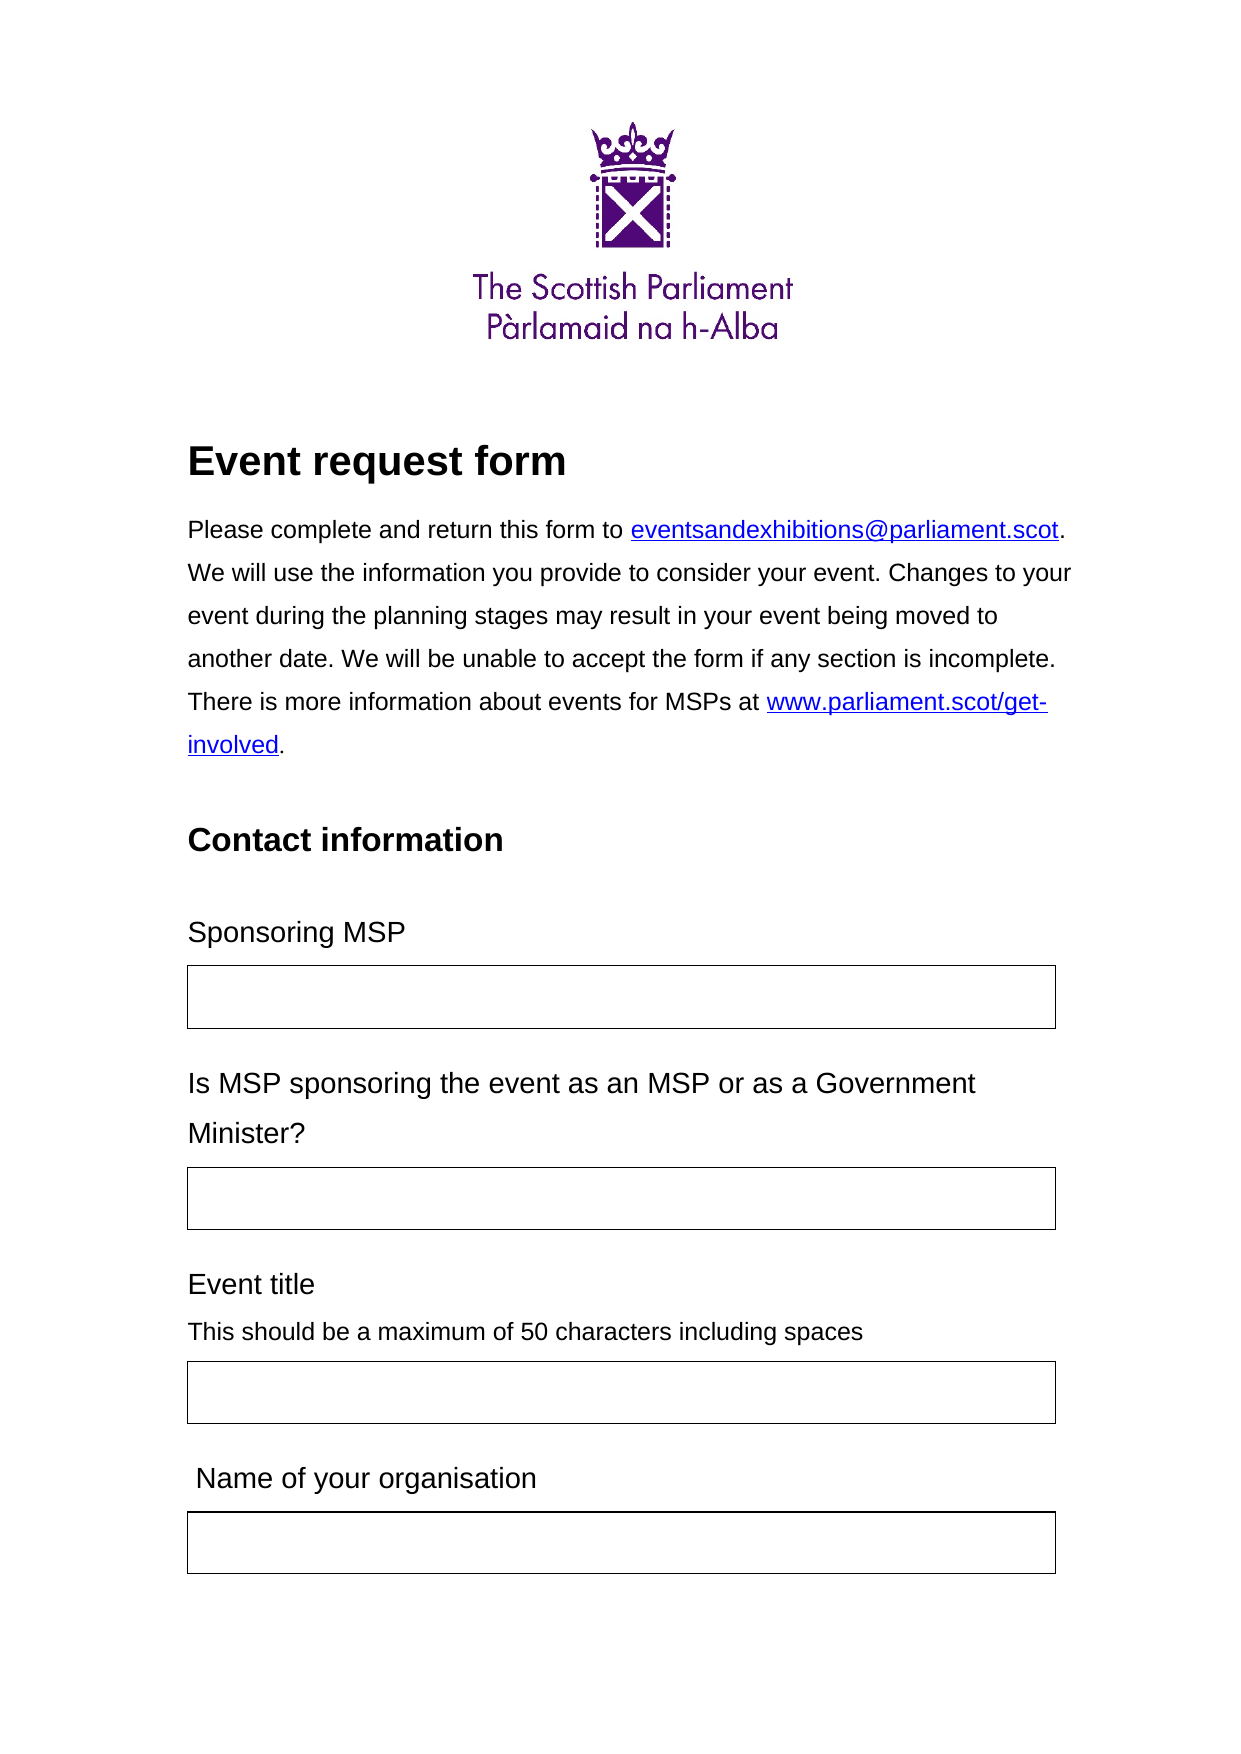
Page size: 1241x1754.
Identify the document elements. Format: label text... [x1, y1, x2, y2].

picture [471, 118, 794, 342]
subtitle Is MSP sponsoring the event as an MSP or as a Government Minister? [187, 1066, 1078, 1150]
subtitle Event title [187, 1267, 1078, 1301]
table_header [188, 1168, 1055, 1228]
title Event request form [187, 437, 1078, 484]
subtitle Sponsoring MSP [187, 915, 1078, 949]
subtitle Name of your organisation [187, 1461, 1078, 1494]
table_header [188, 966, 1055, 1027]
text This should be a maximum of 50 characters including spaces [187, 1317, 1078, 1346]
text Please complete and return this form to eventsandexhibitions@parliament.scot. We will use the information you provide to consider your event. Changes to your event during the planning stages may result in your event being moved to another date. We will be unable to accept the form if any section is incomplete. There is more information about events for MSPs at www.parliament.scot/get-involved. [187, 515, 1078, 759]
table_header [188, 1362, 1055, 1422]
table_header [188, 1513, 1055, 1573]
subtitle Contact information [187, 820, 1078, 858]
